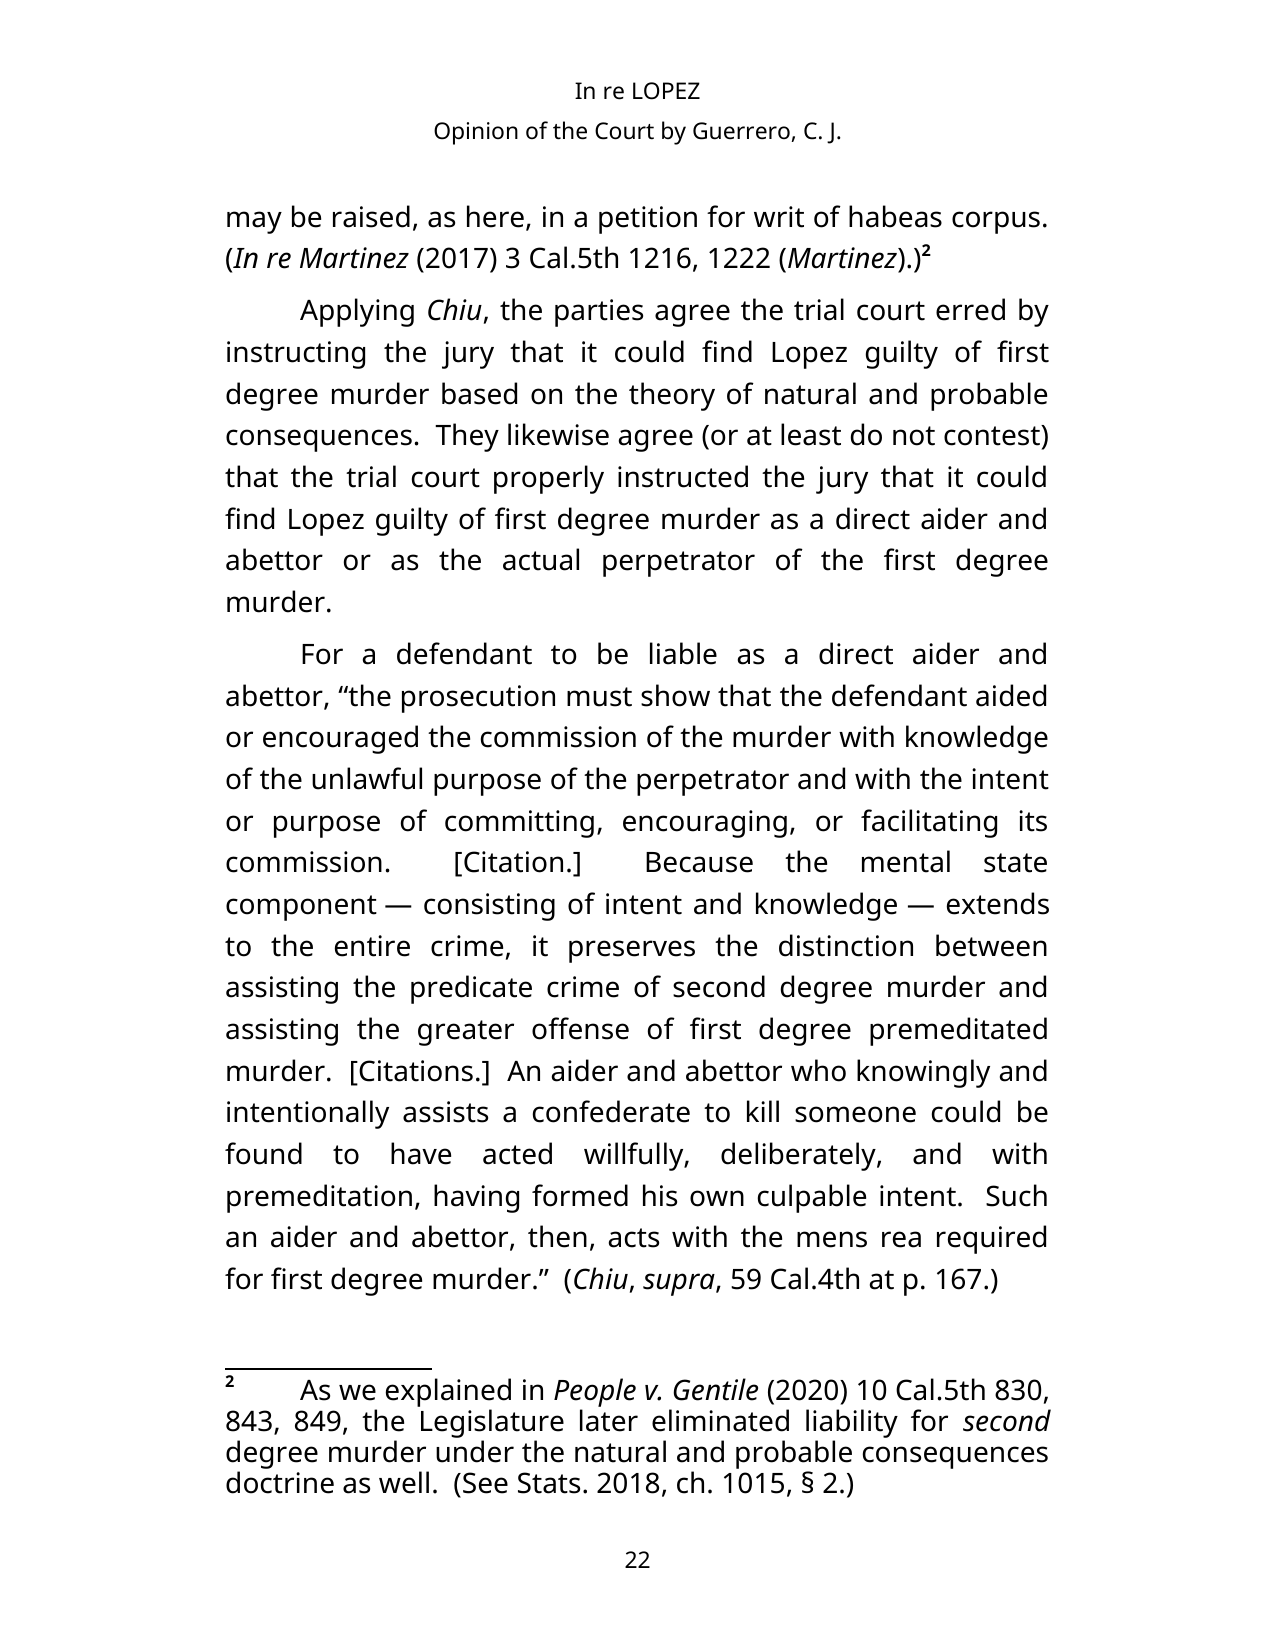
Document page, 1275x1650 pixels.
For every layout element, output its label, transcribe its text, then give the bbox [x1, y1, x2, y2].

text For a defendant to be liable as a direct aider and abettor, “the prosecution must show that the defendant aided or encouraged the commission of the murder with knowledge of the unlawful purpose of the perpetrator and with the intent or purpose of committing, encouraging, or facilitating its commission. [Citation.] Because the mental state component — consisting of intent and knowledge — extends to the entire crime, it preserves the distinction between assisting the predicate crime of second degree murder and assisting the greater offense of first degree premeditated murder. [Citations.] An aider and abettor who knowingly and intentionally assists a confederate to kill someone could be found to have acted willfully, deliberately, and with premeditation, having formed his own culpable intent. Such an aider and abettor, then, acts with the mens rea required for first degree murder.” (Chiu, supra, 59 Cal.4th at p. 167.) [225, 631, 1050, 1298]
text Applying Chiu, the parties agree the trial court erred by instructing the jury that it could find Lopez guilty of first degree murder based on the theory of natural and probable consequences. They likewise agree (or at least do not contest) that the trial court properly instructed the jury that it could find Lopez guilty of first degree murder as a direct aider and abettor or as the actual perpetrator of the first degree murder. [225, 287, 1050, 621]
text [225, 194, 1050, 277]
